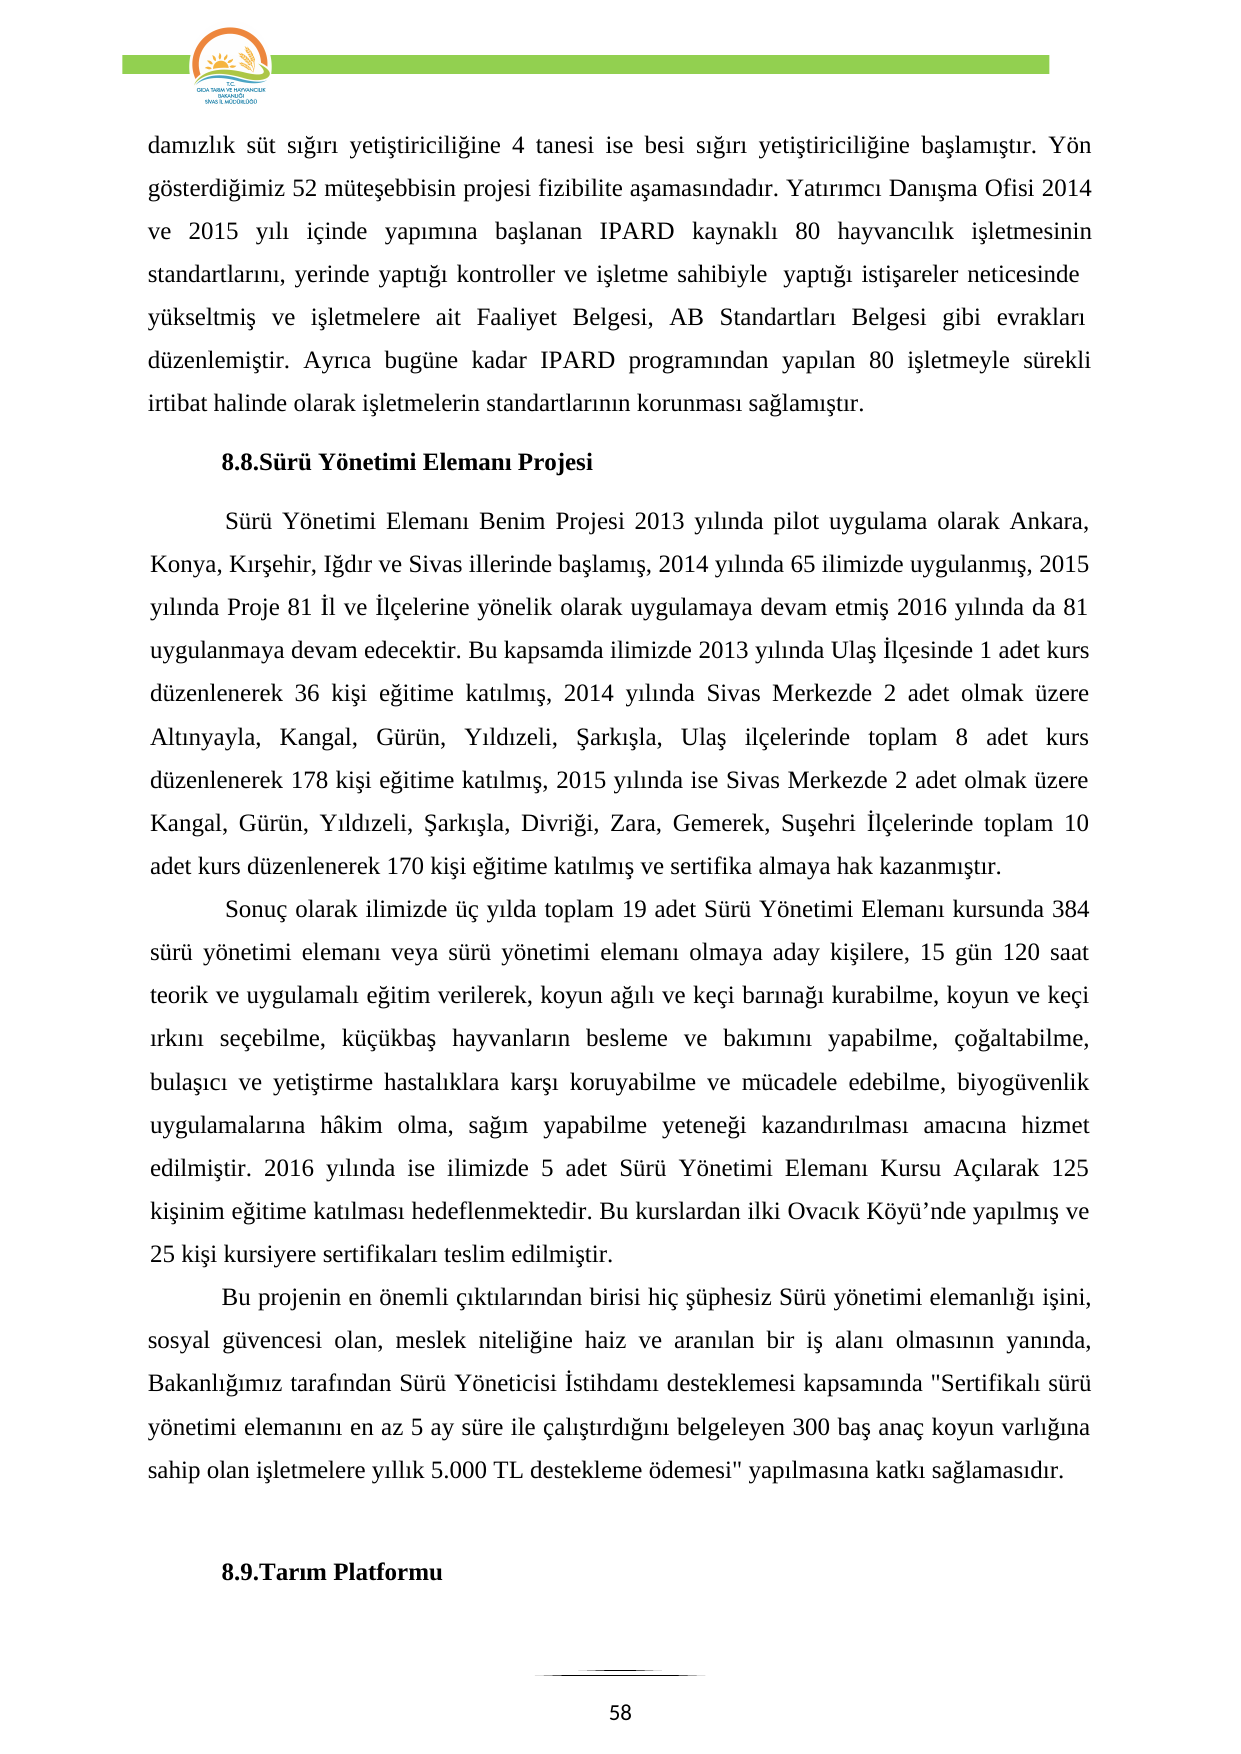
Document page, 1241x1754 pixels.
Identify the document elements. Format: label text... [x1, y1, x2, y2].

text Bu projenin en önemli çıktılarından birisi hiç şüphesiz Sürü yönetimi elemanlığı işini, sosyal güvencesi olan, meslek niteliğine haiz ve aranılan bir iş alanı olmasının yanında, Bakanlığımız tarafından Sürü Yöneticisi İstihdamı desteklemesi kapsamında "Sertifikalı sürü yönetimi elemanını en az 5 ay süre ile çalıştırdığını belgeleyen 300 baş anaç koyun varlığına sahip olan işletmelere yıllık 5.000 TL destekleme ödemesi" yapılmasına katkı sağlamasıdır. [148, 1282, 1092, 1483]
picture [122, 19, 1050, 106]
text 8.9.Tarım Platformu [148, 1557, 1092, 1585]
text Sonuç olarak ilimizde üç yılda toplam 19 adet Sürü Yönetimi Elemanı kursunda 384 sürü yönetimi elemanı veya sürü yönetimi elemanı olmaya aday kişilere, 15 gün 120 saat teorik ve uygulamalı eğitim verilerek, koyun ağılı ve keçi barınağı kurabilme, koyun ve keçi ırkını seçebilme, küçükbaş hayvanların besleme ve bakımını yapabilme, çoğaltabilme, bulaşıcı ve yetiştirme hastalıklara karşı koruyabilme ve mücadele edebilme, biyogüvenlik uygulamalarına hâkim olma, sağım yapabilme yeteneği kazandırılması amacına hizmet edilmiştir. 2016 yılında ise ilimizde 5 adet Sürü Yönetimi Elemanı Kursu Açılarak 125 kişinim eğitime katılması hedeflenmektedir. Bu kurslardan ilki Ovacık Köyü’nde yapılmış ve 25 kişi kursiyere sertifikaları teslim edilmiştir. [150, 894, 1090, 1268]
text Sürü Yönetimi Elemanı Benim Projesi 2013 yılında pilot uygulama olarak Ankara, Konya, Kırşehir, Iğdır ve Sivas illerinde başlamış, 2014 yılında 65 ilimizde uygulanmış, 2015 yılında Proje 81 İl ve İlçelerine yönelik olarak uygulamaya devam etmiş 2016 yılında da 81 uygulanmaya devam edecektir. Bu kapsamda ilimizde 2013 yılında Ulaş İlçesinde 1 adet kurs düzenlenerek 36 kişi eğitime katılmış, 2014 yılında Sivas Merkezde 2 adet olmak üzere Altınyayla, Kangal, Gürün, Yıldızeli, Şarkışla, Ulaş ilçelerinde toplam 8 adet kurs düzenlenerek 178 kişi eğitime katılmış, 2015 yılında ise Sivas Merkezde 2 adet olmak üzere Kangal, Gürün, Yıldızeli, Şarkışla, Divriği, Zara, Gemerek, Suşehri İlçelerinde toplam 10 adet kurs düzenlenerek 170 kişi eğitime katılmış ve sertifika almaya hak kazanmıştır. [150, 506, 1090, 880]
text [148, 130, 1092, 417]
text 8.8.Sürü Yönetimi Elemanı Projesi [148, 447, 1092, 476]
